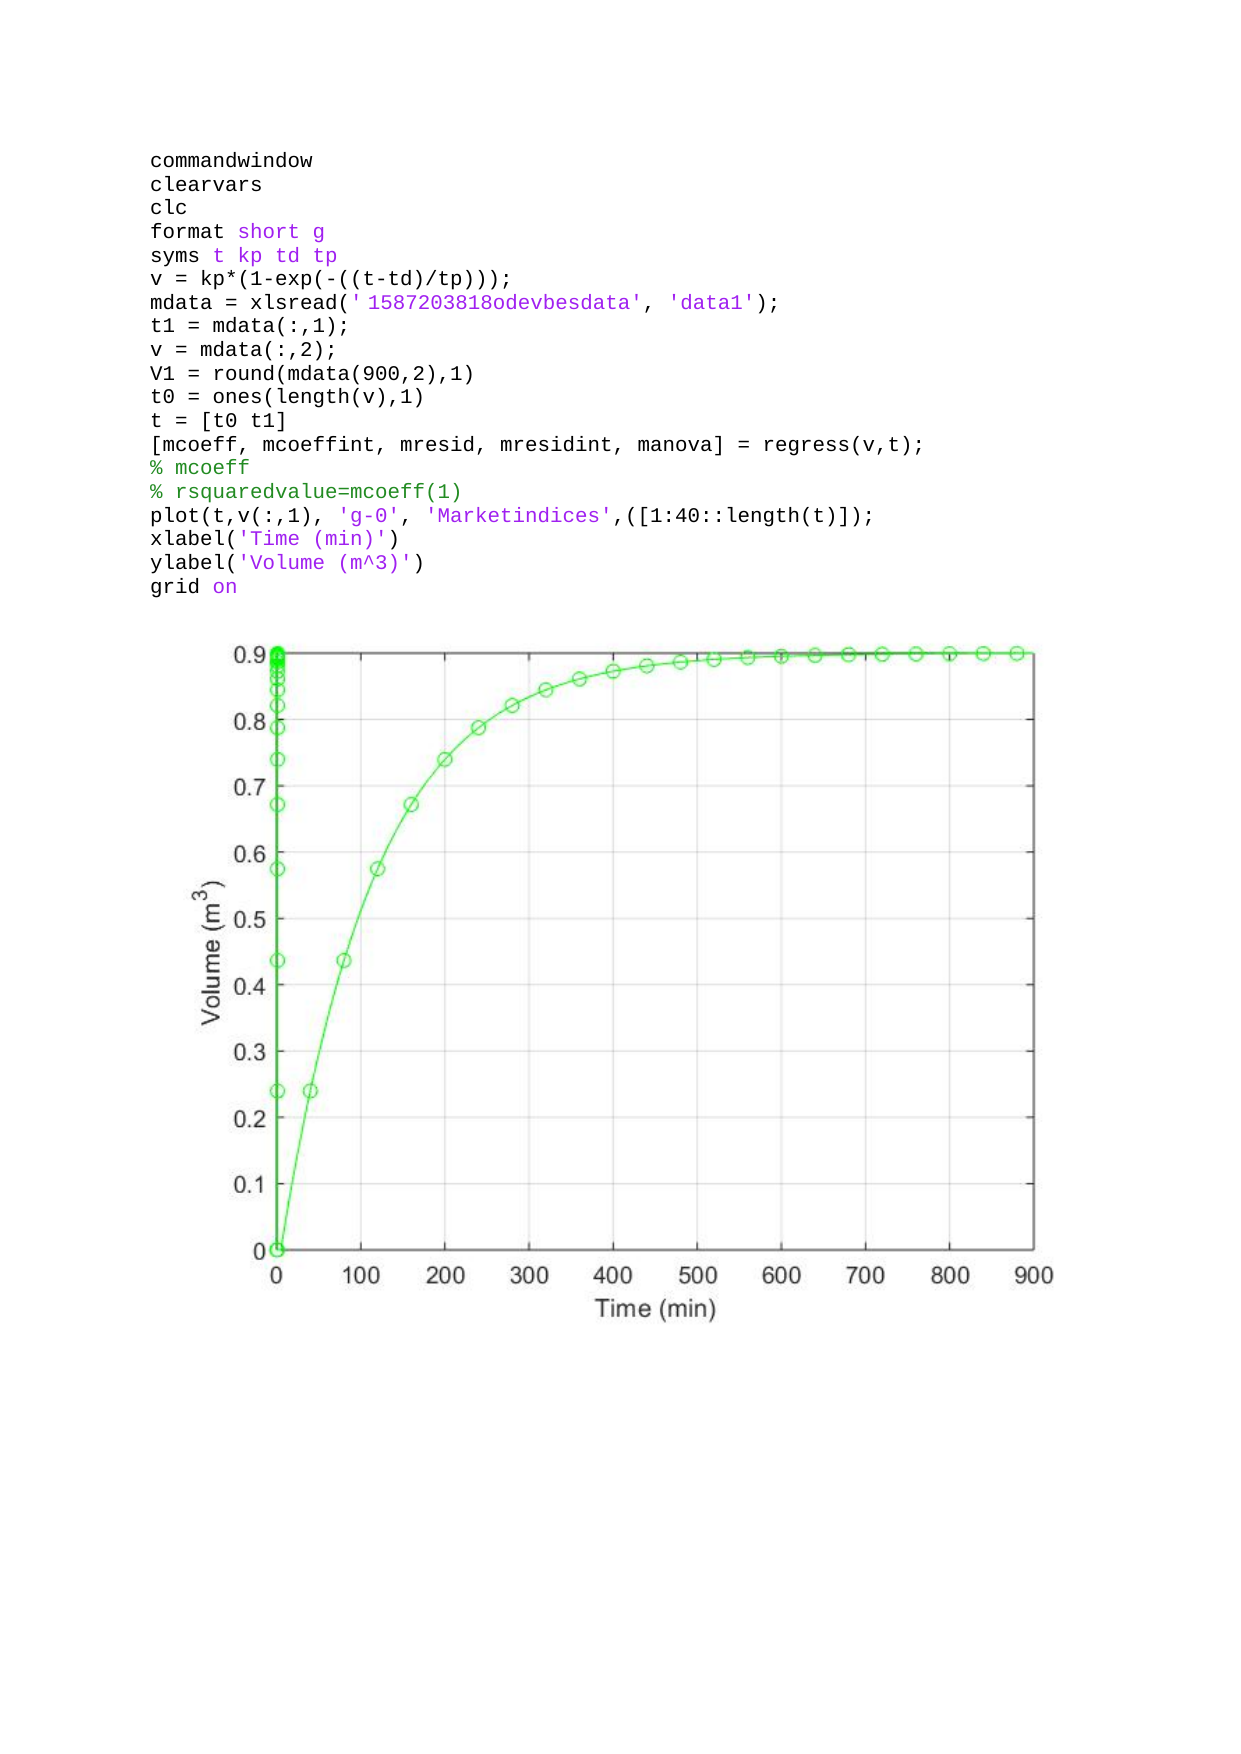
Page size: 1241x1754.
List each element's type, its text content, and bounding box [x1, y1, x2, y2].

text ylabel('Volume (m^3)') [150, 552, 1090, 576]
text xlabel('Time (min)') [150, 528, 1090, 552]
text clearvars [150, 174, 1090, 197]
text clc [150, 197, 1090, 221]
picture [150, 599, 1125, 1331]
text plot(t,v(:,1), 'g-0', 'Marketindices',([1:40::length(t)]); [150, 505, 1090, 528]
text v = mdata(:,2); [150, 339, 1090, 363]
text V1 = round(mdata(900,2),1) [150, 363, 1090, 386]
text grid on [150, 576, 1090, 599]
text v = kp*(1-exp(-((t-td)/tp))); [150, 268, 1090, 292]
text t1 = mdata(:,1); [150, 316, 1090, 339]
text % rsquaredvalue=mcoeff(1) [150, 481, 1090, 505]
text % mcoeff [150, 457, 1090, 481]
text t = [t0 t1] [150, 410, 1090, 434]
text format short g [150, 221, 1090, 244]
text t0 = ones(length(v),1) [150, 386, 1090, 410]
text [mcoeff, mcoeffint, mresid, mresidint, manova] = regress(v,t); [150, 434, 1090, 457]
text commandwindow [150, 150, 1090, 174]
text syms t kp td tp [150, 244, 1090, 268]
text mdata = xlsread(' 1587203818odevbesdata', 'data1'); [150, 292, 1090, 316]
